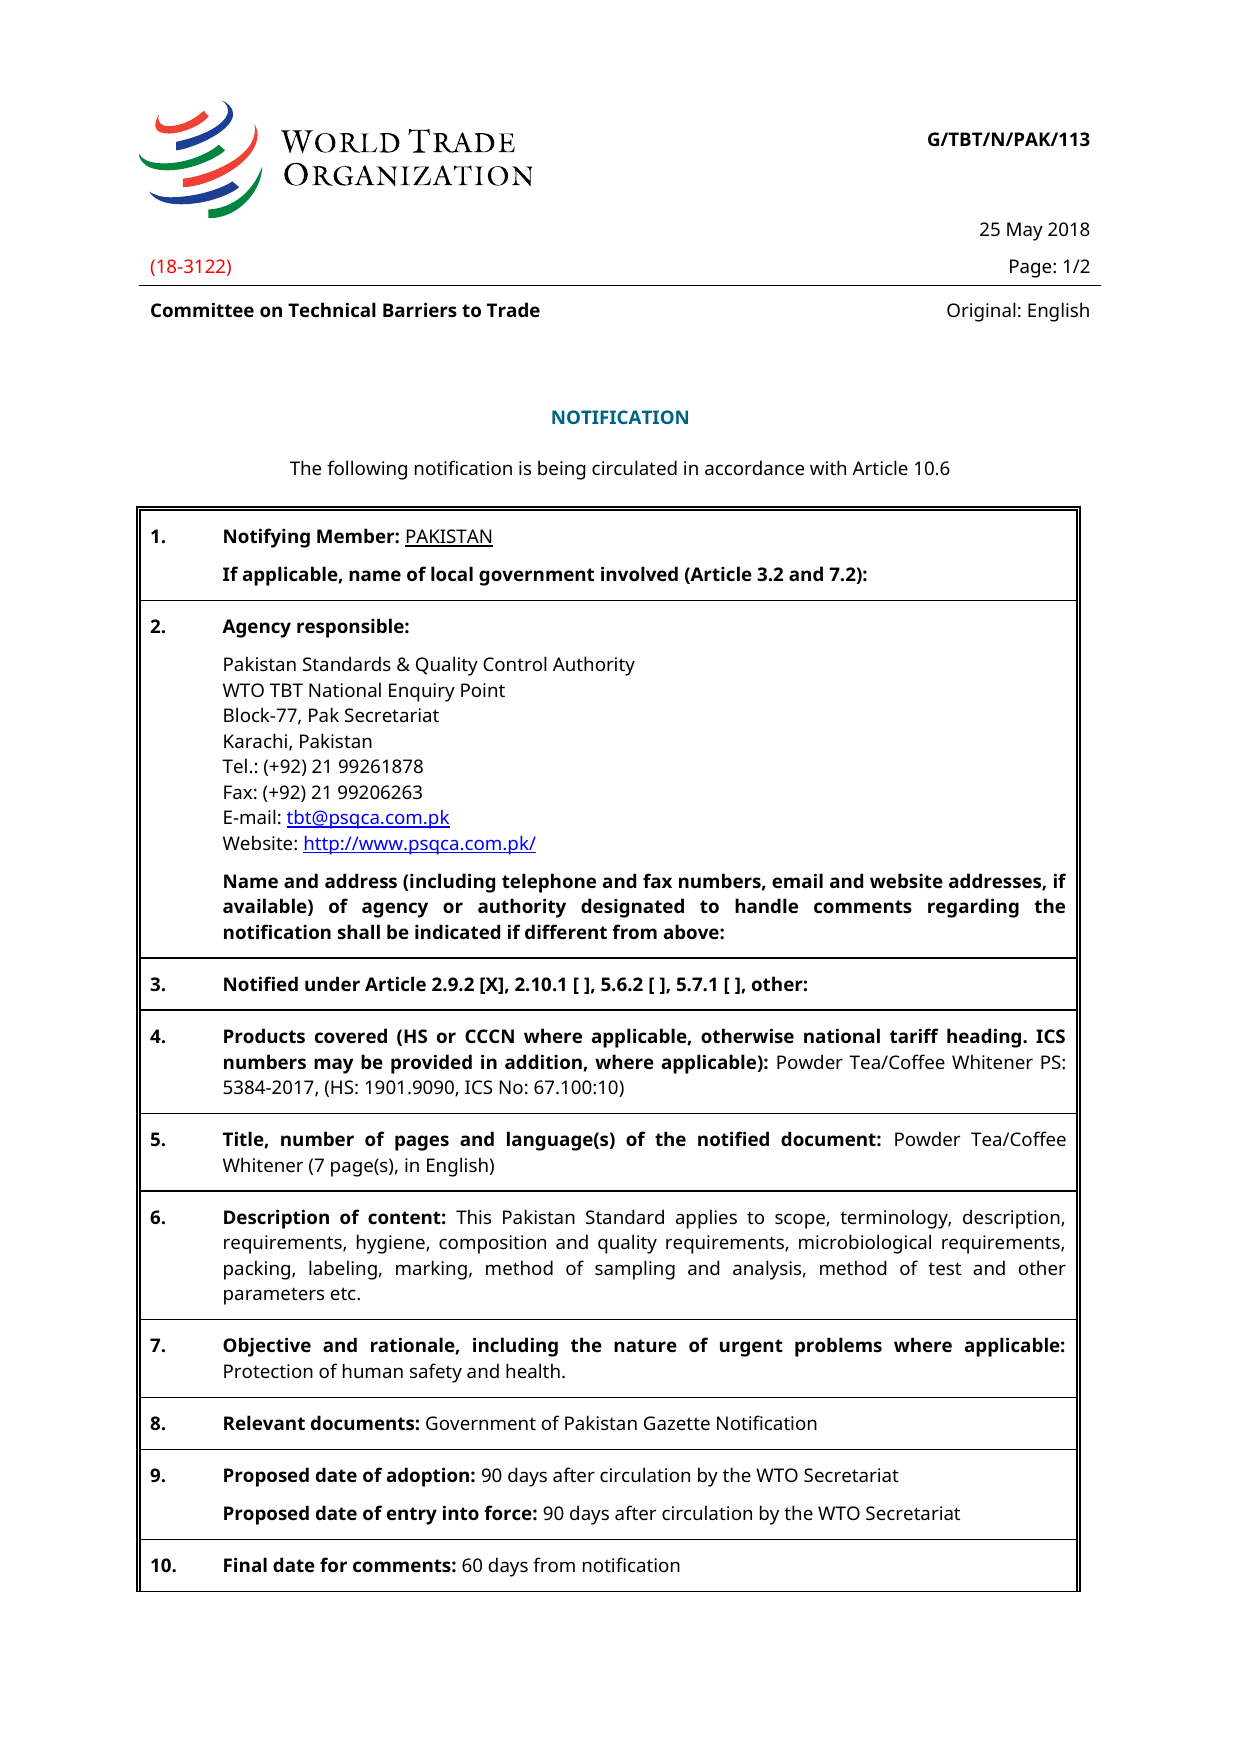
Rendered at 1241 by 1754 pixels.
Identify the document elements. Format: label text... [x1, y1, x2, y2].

table_cell 7. [141, 1320, 211, 1396]
table_cell 2. [141, 601, 211, 957]
table_header Notifying Member: Pakistan If applicable, name of local government involved (Article 3.2 and 7.2): [211, 511, 1076, 599]
table_cell Relevant documents: Government of Pakistan Gazette Notification [211, 1398, 1076, 1448]
table_cell Description of content: This Pakistan Standard applies to scope, terminology, description, requirements, hygiene, composition and quality requirements, microbiological requirements, packing, labeling, marking, method of sampling and analysis, method of test and other parameters etc. [211, 1192, 1076, 1319]
table_cell 3. [141, 959, 211, 1009]
table_cell Title, number of pages and language(s) of the notified document: Powder Tea/Coffee Whitener (7 page(s), in English) [211, 1114, 1076, 1190]
table_cell 4. [141, 1011, 211, 1112]
table_cell Proposed date of adoption: 90 days after circulation by the WTO Secretariat Proposed date of entry into force: 90 days after circulation by the WTO Secretariat [211, 1450, 1076, 1538]
table_cell 9. [141, 1450, 211, 1538]
text The following notification is being circulated in accordance with Article 10.6 [150, 455, 1090, 481]
table_cell Notified under Article 2.9.2 [X], 2.10.1 [ ], 5.6.2 [ ], 5.7.1 [ ], other: [211, 959, 1076, 1009]
title NOTIFICATION [150, 405, 1090, 430]
table_cell 8. [141, 1398, 211, 1448]
table_cell 6. [141, 1192, 211, 1319]
table_cell Agency responsible: Pakistan Standards & Quality Control Authority WTO TBT National Enquiry Point Block-77, Pak Secretariat Karachi, Pakistan Tel.: (+92) 21 99261878 Fax: (+92) 21 99206263 E-mail: tbt@psqca.com.pk Website: http://www.psqca.com.pk/ Name and address (including telephone and fax numbers, email and website addresses, if available) of agency or authority designated to handle comments regarding the notification shall be indicated if different from above: [211, 601, 1076, 957]
table_cell Final date for comments: 60 days from notification [211, 1540, 1076, 1591]
table_cell 10. [141, 1540, 211, 1591]
table_cell Products covered (HS or CCCN where applicable, otherwise national tariff heading. ICS numbers may be provided in addition, where applicable): Powder Tea/Coffee Whitener PS: 5384-2017, (HS: 1901.9090, ICS No: 67.100:10) [211, 1011, 1076, 1112]
table_cell Objective and rationale, including the nature of urgent problems where applicable: Protection of human safety and health. [211, 1320, 1076, 1396]
table_header 1. [141, 511, 211, 599]
table_cell 5. [141, 1114, 211, 1190]
